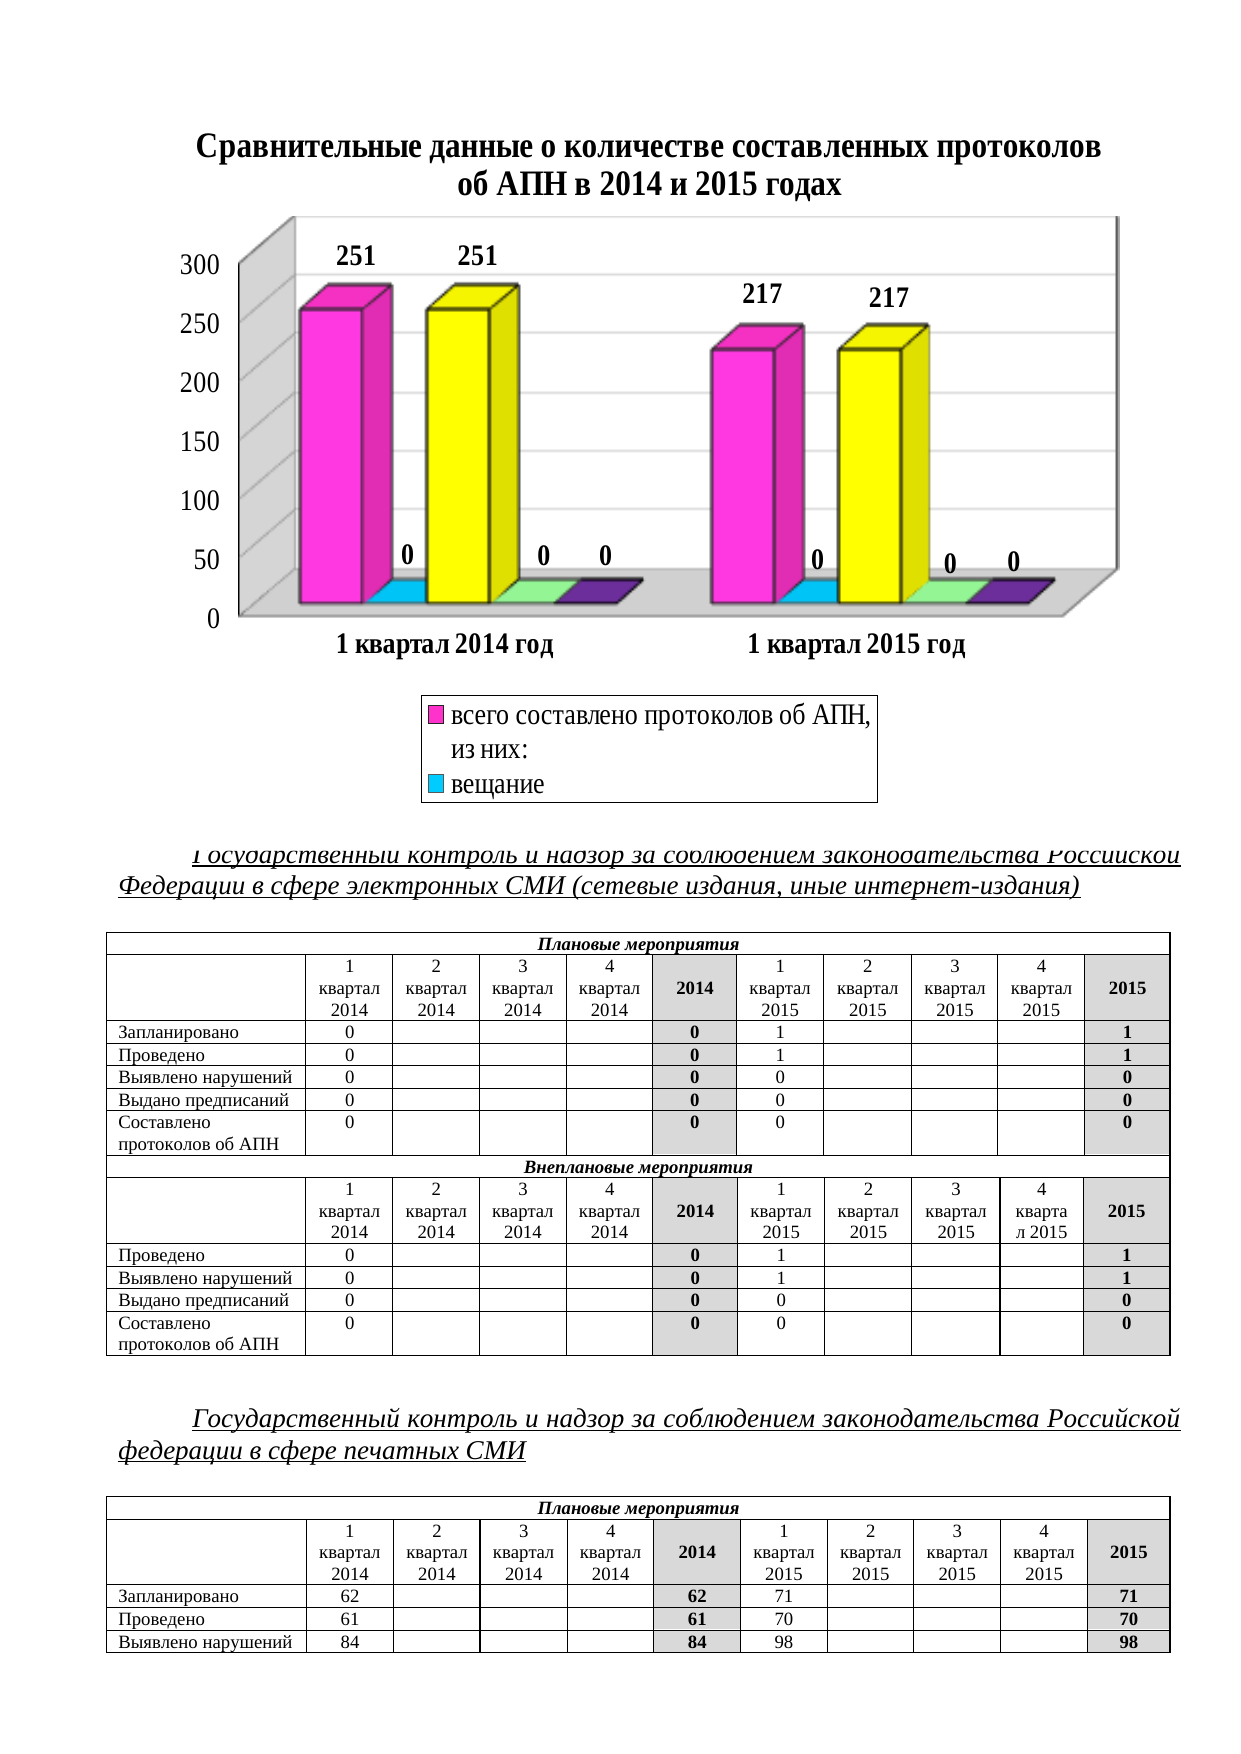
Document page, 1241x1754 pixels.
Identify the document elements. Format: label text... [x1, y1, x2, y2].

table_cell [912, 1111, 997, 1154]
table_cell 62 [654, 1585, 740, 1607]
table_cell Составлено протоколов об АПН [107, 1312, 305, 1355]
table_cell [912, 1021, 997, 1043]
table_cell [914, 1585, 1000, 1607]
table_cell [828, 1585, 913, 1607]
table_cell 1 квартал 2014 [306, 1178, 392, 1243]
table_cell [481, 1631, 567, 1652]
table_cell 0 [306, 1089, 392, 1110]
table_cell [480, 1044, 566, 1065]
table_cell 2014 [653, 1178, 737, 1243]
table_cell 1 [1085, 1044, 1169, 1065]
table_cell [1001, 1244, 1083, 1266]
table_cell [481, 1608, 567, 1629]
table_cell [828, 1608, 913, 1629]
table_cell 70 [741, 1608, 827, 1629]
table_cell [393, 1044, 479, 1065]
table_cell 1 квартал 2015 [738, 1178, 824, 1243]
table_cell 0 [653, 1289, 737, 1311]
table_cell 0 [738, 1312, 824, 1355]
table_cell [912, 1089, 997, 1110]
table_cell 0 [306, 1267, 392, 1288]
table_cell 84 [307, 1631, 393, 1652]
table_cell 0 [737, 1089, 823, 1110]
table_cell [998, 1089, 1084, 1110]
table_cell Проведено [107, 1044, 305, 1065]
table_cell [393, 1267, 479, 1288]
table_cell [1001, 1312, 1083, 1355]
table_cell 3 квартал 2015 [914, 1520, 1000, 1584]
table_cell 2015 [1085, 955, 1169, 1020]
table_cell [912, 1244, 999, 1266]
table_cell [825, 1312, 911, 1355]
table_cell [998, 1044, 1084, 1065]
table_cell 0 [653, 1312, 737, 1355]
table_cell [567, 1044, 652, 1065]
table_cell 0 [1085, 1111, 1169, 1154]
table_cell 0 [306, 1021, 392, 1043]
table_cell [567, 1021, 652, 1043]
table_cell Выявлено нарушений [107, 1267, 305, 1288]
table_cell 3 квартал 2014 [480, 1178, 566, 1243]
table_cell 1 [738, 1244, 824, 1266]
table_cell 0 [306, 1111, 392, 1154]
table_cell [912, 1289, 999, 1311]
table_cell 62 [307, 1585, 393, 1607]
table_cell 3 квартал 2014 [480, 955, 566, 1020]
table_cell 0 [653, 1066, 736, 1088]
table_cell [394, 1608, 479, 1629]
table_cell [568, 1585, 653, 1607]
table_cell 2014 [653, 955, 736, 1020]
table_cell [998, 1066, 1084, 1088]
table_cell Составлено протоколов об АПН [107, 1111, 305, 1154]
table_cell [1001, 1289, 1083, 1311]
table_cell 61 [307, 1608, 393, 1629]
table_cell [107, 955, 305, 1020]
table_cell 0 [653, 1089, 736, 1110]
table_cell 0 [1085, 1089, 1169, 1110]
table_cell 71 [1088, 1585, 1169, 1607]
table_cell 0 [1084, 1312, 1169, 1355]
table_cell 0 [306, 1289, 392, 1311]
table_cell [1001, 1631, 1087, 1652]
table_cell 1 [1085, 1021, 1169, 1043]
table_cell 0 [1084, 1289, 1169, 1311]
table_cell [998, 1111, 1084, 1154]
table_cell 0 [653, 1267, 737, 1288]
table_cell 3 квартал 2015 [912, 1178, 999, 1243]
table_cell [567, 1289, 652, 1311]
table_cell Запланировано [107, 1021, 305, 1043]
text Государственный контроль и надзор за соблюдением законодательства Российской Федерации в сфере электронных СМИ (сетевые издания, иные интернет-издания) [118, 851, 1181, 901]
table_cell [567, 1267, 652, 1288]
table_cell [480, 1089, 566, 1110]
table_cell 1 квартал 2014 [307, 1520, 393, 1584]
table_cell 84 [654, 1631, 740, 1652]
table_cell 4 квартал 2015 [998, 955, 1084, 1020]
table_cell [914, 1608, 1000, 1629]
table_cell [480, 1244, 566, 1266]
table_cell [825, 1244, 911, 1266]
table_cell 70 [1088, 1608, 1169, 1629]
table_cell 3 квартал 2014 [481, 1520, 567, 1584]
table_cell 98 [1088, 1631, 1169, 1652]
table_cell [481, 1585, 567, 1607]
table_cell [567, 1111, 652, 1154]
table_cell Выявлено нарушений [107, 1631, 306, 1652]
table_cell 2 квартал 2014 [393, 955, 479, 1020]
table_cell [480, 1021, 566, 1043]
table_cell Выдано предписаний [107, 1089, 305, 1110]
table_cell 2 квартал 2014 [393, 1178, 479, 1243]
table_cell [394, 1631, 479, 1652]
table_cell [567, 1066, 652, 1088]
table_cell [393, 1089, 479, 1110]
table_cell [825, 1289, 911, 1311]
table_cell 4 квартал 2014 [567, 1178, 652, 1243]
table_cell 0 [653, 1244, 737, 1266]
table_cell [567, 1312, 652, 1355]
table_cell [394, 1585, 479, 1607]
table_cell Проведено [107, 1244, 305, 1266]
table_cell Запланировано [107, 1585, 306, 1607]
table_cell [824, 1111, 911, 1154]
table_cell 61 [654, 1608, 740, 1629]
table_cell 1 квартал 2015 [737, 955, 823, 1020]
table_cell [912, 1312, 999, 1355]
table_cell [480, 1066, 566, 1088]
table_cell 1 квартал 2015 [741, 1520, 827, 1584]
table_cell [824, 1044, 911, 1065]
table_cell 1 [737, 1044, 823, 1065]
table_cell Внеплановые мероприятия [107, 1156, 1169, 1177]
table_cell 0 [653, 1021, 736, 1043]
table_cell 2 квартал 2014 [394, 1520, 479, 1584]
table_cell [568, 1631, 653, 1652]
table_cell [828, 1631, 913, 1652]
table_cell [567, 1089, 652, 1110]
table_cell [914, 1631, 1000, 1652]
table_header Плановые мероприятия [107, 1497, 1169, 1519]
table_cell [824, 1021, 911, 1043]
table_cell 0 [306, 1244, 392, 1266]
table_cell [824, 1066, 911, 1088]
table_cell [107, 1178, 305, 1243]
table_cell [393, 1021, 479, 1043]
table_cell [567, 1244, 652, 1266]
table_cell 3 квартал 2015 [912, 955, 997, 1020]
table_cell 2 квартал 2015 [825, 1178, 911, 1243]
table_cell [107, 1520, 306, 1584]
table_cell [393, 1244, 479, 1266]
table_cell 0 [306, 1312, 392, 1355]
table_cell 0 [738, 1289, 824, 1311]
table_cell [480, 1312, 566, 1355]
table_cell 4 квартал 2015 [1001, 1178, 1083, 1243]
table_cell [393, 1289, 479, 1311]
table_cell [825, 1267, 911, 1288]
table_cell [824, 1089, 911, 1110]
table_cell [1001, 1585, 1087, 1607]
table_cell 0 [737, 1111, 823, 1154]
table_cell 4 квартал 2015 [1001, 1520, 1087, 1584]
table_cell [480, 1289, 566, 1311]
table_cell [998, 1021, 1084, 1043]
table_cell 0 [1085, 1066, 1169, 1088]
table_cell 1 [1084, 1244, 1169, 1266]
table_cell Выдано предписаний [107, 1289, 305, 1311]
table_cell 0 [653, 1111, 736, 1154]
table_cell 4 квартал 2014 [568, 1520, 653, 1584]
table_cell 0 [737, 1066, 823, 1088]
table_cell 2 квартал 2015 [824, 955, 911, 1020]
table_cell [480, 1267, 566, 1288]
table_cell 4 квартал 2014 [567, 955, 652, 1020]
table_cell 2014 [654, 1520, 740, 1584]
table_cell Проведено [107, 1608, 306, 1629]
table_cell 1 [1084, 1267, 1169, 1288]
table_cell [912, 1066, 997, 1088]
text Государственный контроль и надзор за соблюдением законодательства Российской федерации в сфере печатных СМИ [118, 1403, 1181, 1465]
table_cell 1 квартал 2014 [306, 955, 392, 1020]
table_cell 1 [738, 1267, 824, 1288]
table_cell [393, 1066, 479, 1088]
table_cell 0 [306, 1066, 392, 1088]
table_cell 0 [653, 1044, 736, 1065]
table_cell [393, 1312, 479, 1355]
table_cell 71 [741, 1585, 827, 1607]
table_header Плановые мероприятия [107, 933, 1169, 954]
table_cell [1001, 1267, 1083, 1288]
table_cell 2015 [1088, 1520, 1169, 1584]
table_cell 2015 [1084, 1178, 1169, 1243]
table_cell 98 [741, 1631, 827, 1652]
table_cell [568, 1608, 653, 1629]
table_cell 1 [737, 1021, 823, 1043]
table_cell [1001, 1608, 1087, 1629]
table_cell [912, 1044, 997, 1065]
table_cell [912, 1267, 999, 1288]
table_cell [480, 1111, 566, 1154]
table_cell 2 квартал 2015 [828, 1520, 913, 1584]
table_cell [393, 1111, 479, 1154]
table_cell Выявлено нарушений [107, 1066, 305, 1088]
table_cell 0 [306, 1044, 392, 1065]
